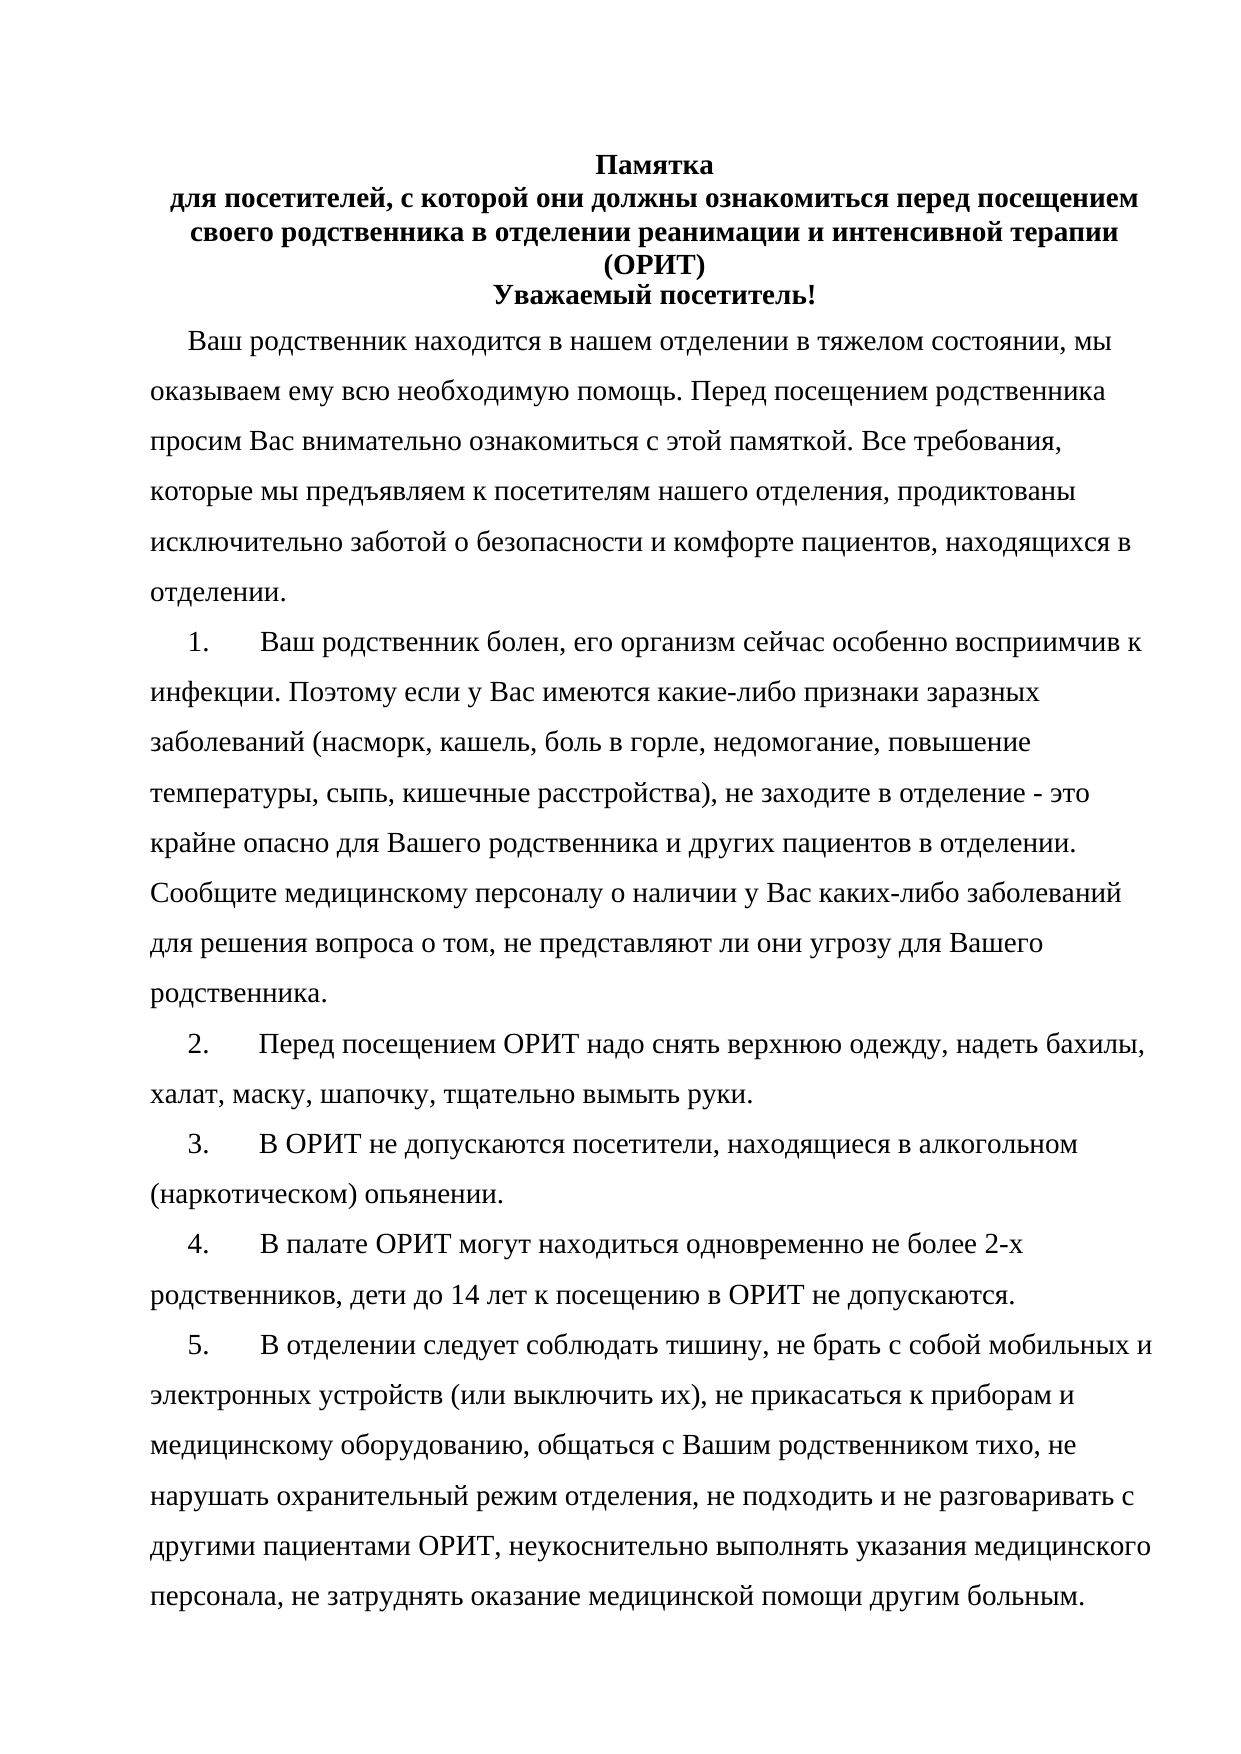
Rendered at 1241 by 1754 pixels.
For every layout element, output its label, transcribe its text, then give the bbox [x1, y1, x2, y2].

text Памятка [150, 148, 1159, 181]
list Перед посещением ОРИТ надо снять верхнюю одежду, надеть бахилы, халат, маску, шапочку, тщательно вымыть руки. [150, 1013, 1159, 1113]
text для посетителей, с которой они должны ознакомиться перед посещением своего родственника в отделении реанимации и интенсивной терапии (ОРИТ) [150, 181, 1159, 281]
list В ОРИТ не допускаются посетители, находящиеся в алкогольном (наркотическом) опьянении. [150, 1113, 1159, 1214]
text Уважаемый посетитель! [150, 281, 1159, 310]
list В отделении следует соблюдать тишину, не брать с собой мобильных и электронных устройств (или выключить их), не прикасаться к приборам и медицинскому оборудованию, общаться с Вашим родственником тихо, не нарушать охранительный режим отделения, не подходить и не разговаривать с другими пациентами ОРИТ, неукоснительно выполнять указания медицинского персонала, не затруднять оказание медицинской помощи другим больным. [150, 1314, 1159, 1616]
list В палате ОРИТ могут находиться одновременно не более 2-х родственников, дети до 14 лет к посещению в ОРИТ не допускаются. [150, 1214, 1159, 1314]
text Ваш родственник находится в нашем отделении в тяжелом состоянии, мы оказываем ему всю необходимую помощь. Перед посещением родственника просим Вас внимательно ознакомиться с этой памяткой. Все требования, которые мы предъявляем к посетителям нашего отделения, продиктованы исключительно заботой о безопасности и комфорте пациентов, находящихся в отделении. [150, 310, 1159, 611]
list Ваш родственник болен, его организм сейчас особенно восприимчив к инфекции. Поэтому если у Вас имеются какие-либо признаки заразных заболеваний (насморк, кашель, боль в горле, недомогание, повышение температуры, сыпь, кишечные расстройства), не заходите в отделение - это крайне опасно для Вашего родственника и других пациентов в отделении. Сообщите медицинскому персоналу о наличии у Вас каких-либо заболеваний для решения вопроса о том, не представляют ли они угрозу для Вашего родственника. [150, 611, 1159, 1013]
